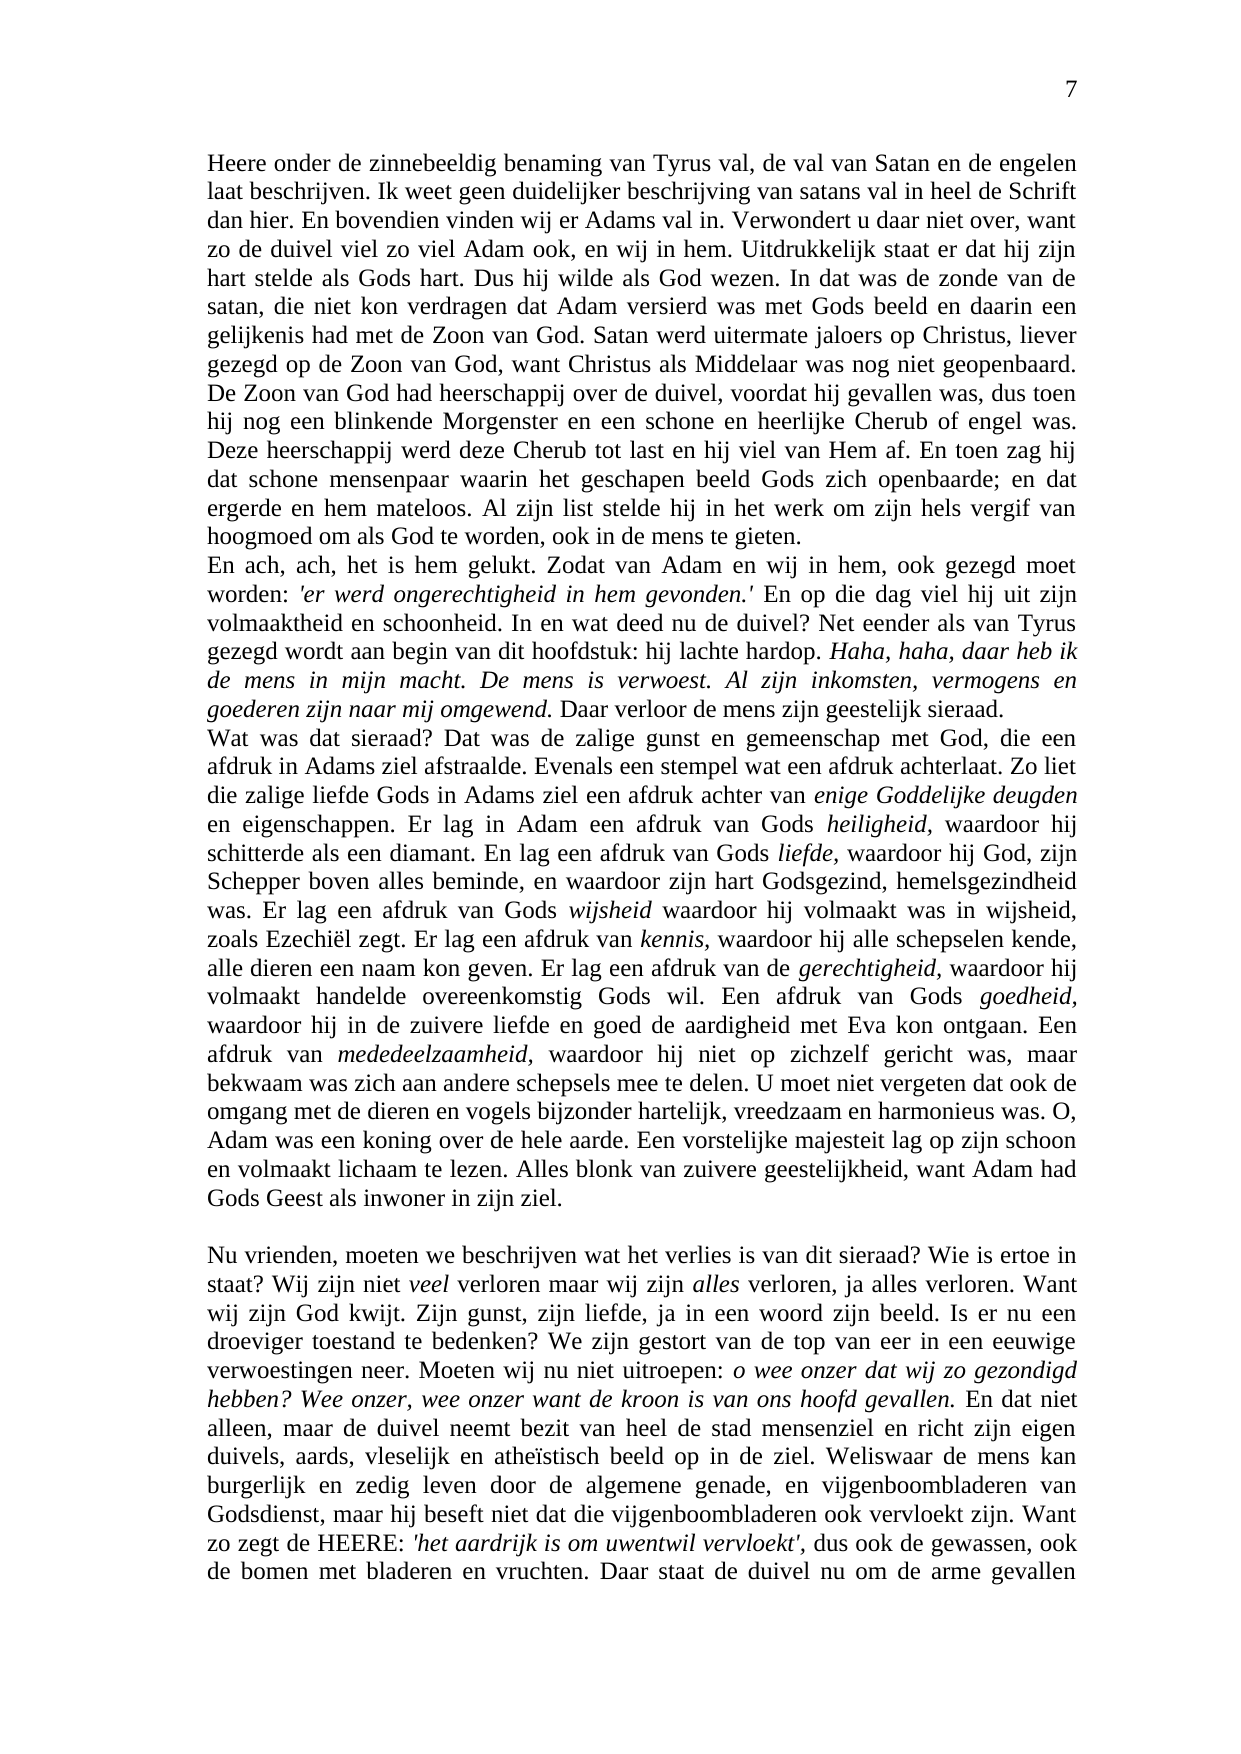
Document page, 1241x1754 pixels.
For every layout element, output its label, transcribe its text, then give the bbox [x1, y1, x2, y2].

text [207, 148, 1078, 550]
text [207, 1240, 1078, 1585]
text Wat was dat sieraad? Dat was de zalige gunst en gemeenschap met God, die een afdruk in Adams ziel afstraalde. Evenals een stempel wat een afdruk achterlaat. Zo liet die zalige liefde Gods in Adams ziel een afdruk achter van enige Goddelijke deugden en eigenschappen. Er lag in Adam een afdruk van Gods heiligheid, waardoor hij schitterde als een diamant. En lag een afdruk van Gods liefde, waardoor hij God, zijn Schepper boven alles beminde, en waardoor zijn hart Godsgezind, hemelsgezindheid was. Er lag een afdruk van Gods wijsheid waardoor hij volmaakt was in wijsheid, zoals Ezechiël zegt. Er lag een afdruk van kennis, waardoor hij alle schepselen kende, alle dieren een naam kon geven. Er lag een afdruk van de gerechtigheid, waardoor hij volmaakt handelde overeenkomstig Gods wil. Een afdruk van Gods goedheid, waardoor hij in de zuivere liefde en goed de aardigheid met Eva kon ontgaan. Een afdruk van mededeelzaamheid, waardoor hij niet op zichzelf gericht was, maar bekwaam was zich aan andere schepsels mee te delen. U moet niet vergeten dat ook de omgang met de dieren en vogels bijzonder hartelijk, vreedzaam en harmonieus was. O, Adam was een koning over de hele aarde. Een vorstelijke majesteit lag op zijn schoon en volmaakt lichaam te lezen. Alles blonk van zuivere geestelijkheid, want Adam had Gods Geest als inwoner in zijn ziel. [207, 723, 1078, 1211]
text En ach, ach, het is hem gelukt. Zodat van Adam en wij in hem, ook gezegd moet worden: 'er werd ongerechtigheid in hem gevonden.' En op die dag viel hij uit zijn volmaaktheid en schoonheid. In en wat deed nu de duivel? Net eender als van Tyrus gezegd wordt aan begin van dit hoofdstuk: hij lachte hardop. Haha, haha, daar heb ik de mens in mijn macht. De mens is verwoest. Al zijn inkomsten, vermogens en goederen zijn naar mij omgewend. Daar verloor de mens zijn geestelijk sieraad. [207, 550, 1078, 723]
